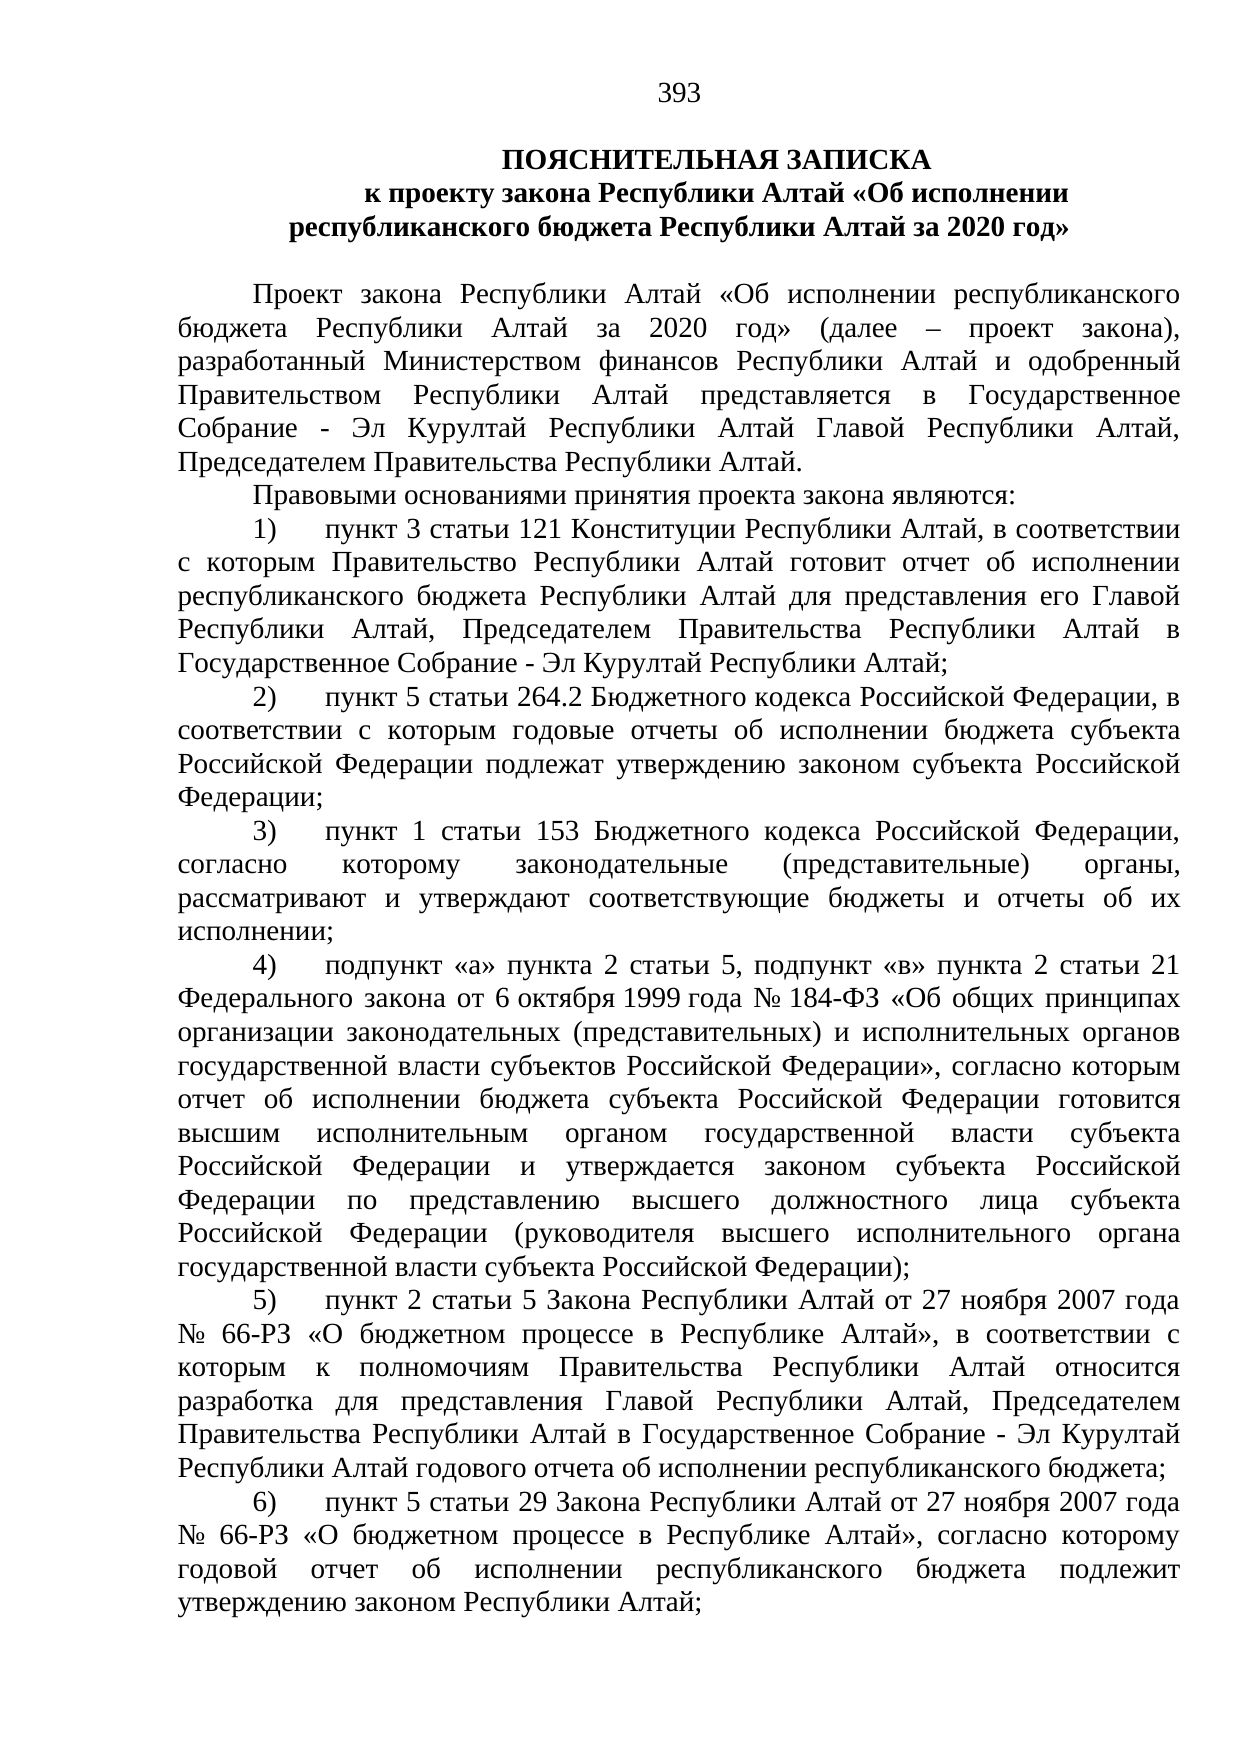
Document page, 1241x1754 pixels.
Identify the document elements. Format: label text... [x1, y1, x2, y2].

list пункт 3 статьи 121 Конституции Республики Алтай, в соответствии с которым Правительство Республики Алтай готовит отчет об исполнении республиканского бюджета Республики Алтай для представления его Главой Республики Алтай, Председателем Правительства Республики Алтай в Государственное Собрание - Эл Курултай Республики Алтай; [177, 511, 1181, 679]
text к проекту закона Республики Алтай «Об исполнении республиканского бюджета Республики Алтай за 2020 год» [177, 176, 1181, 243]
list пункт 2 статьи 5 Закона Республики Алтай от 27 ноября 2007 года № 66-РЗ «О бюджетном процессе в Республике Алтай», в соответствии с которым к полномочиям Правительства Республики Алтай относится разработка для представления Главой Республики Алтай, Председателем Правительства Республики Алтай в Государственное Собрание - Эл Курултай Республики Алтай годового отчета об исполнении республиканского бюджета; [177, 1282, 1181, 1484]
list пункт 1 статьи 153 Бюджетного кодекса Российской Федерации, согласно которому законодательные (представительные) органы, рассматривают и утверждают соответствующие бюджеты и отчеты об их исполнении; [177, 813, 1181, 947]
list пункт 5 статьи 264.2 Бюджетного кодекса Российской Федерации, в соответствии с которым годовые отчеты об исполнении бюджета субъекта Российской Федерации подлежат утверждению законом субъекта Российской Федерации; [177, 679, 1181, 813]
text Правовыми основаниями принятия проекта закона являются: [177, 477, 1181, 511]
text Проект закона Республики Алтай «Об исполнении республиканского бюджета Республики Алтай за 2020 год» (далее – проект закона), разработанный Министерством финансов Республики Алтай и одобренный Правительством Республики Алтай представляется в Государственное Собрание - Эл Курултай Республики Алтай Главой Республики Алтай, Председателем Правительства Республики Алтай. [177, 276, 1181, 477]
list подпункт «а» пункта 2 статьи 5, подпункт «в» пункта 2 статьи 21 Федерального закона от 6 октября 1999 года № 184-ФЗ «Об общих принципах организации законодательных (представительных) и исполнительных органов государственной власти субъектов Российской Федерации», согласно которым отчет об исполнении бюджета субъекта Российской Федерации готовится высшим исполнительным органом государственной власти субъекта Российской Федерации и утверждается законом субъекта Российской Федерации по представлению высшего должностного лица субъекта Российской Федерации (руководителя высшего исполнительного органа государственной власти субъекта Российской Федерации); [177, 947, 1181, 1282]
text ПОЯСНИТЕЛЬНАЯ ЗАПИСКА [177, 142, 1181, 176]
list пункт 5 статьи 29 Закона Республики Алтай от 27 ноября 2007 года № 66-РЗ «О бюджетном процессе в Республике Алтай», согласно которому годовой отчет об исполнении республиканского бюджета подлежит утверждению законом Республики Алтай; [177, 1484, 1181, 1618]
